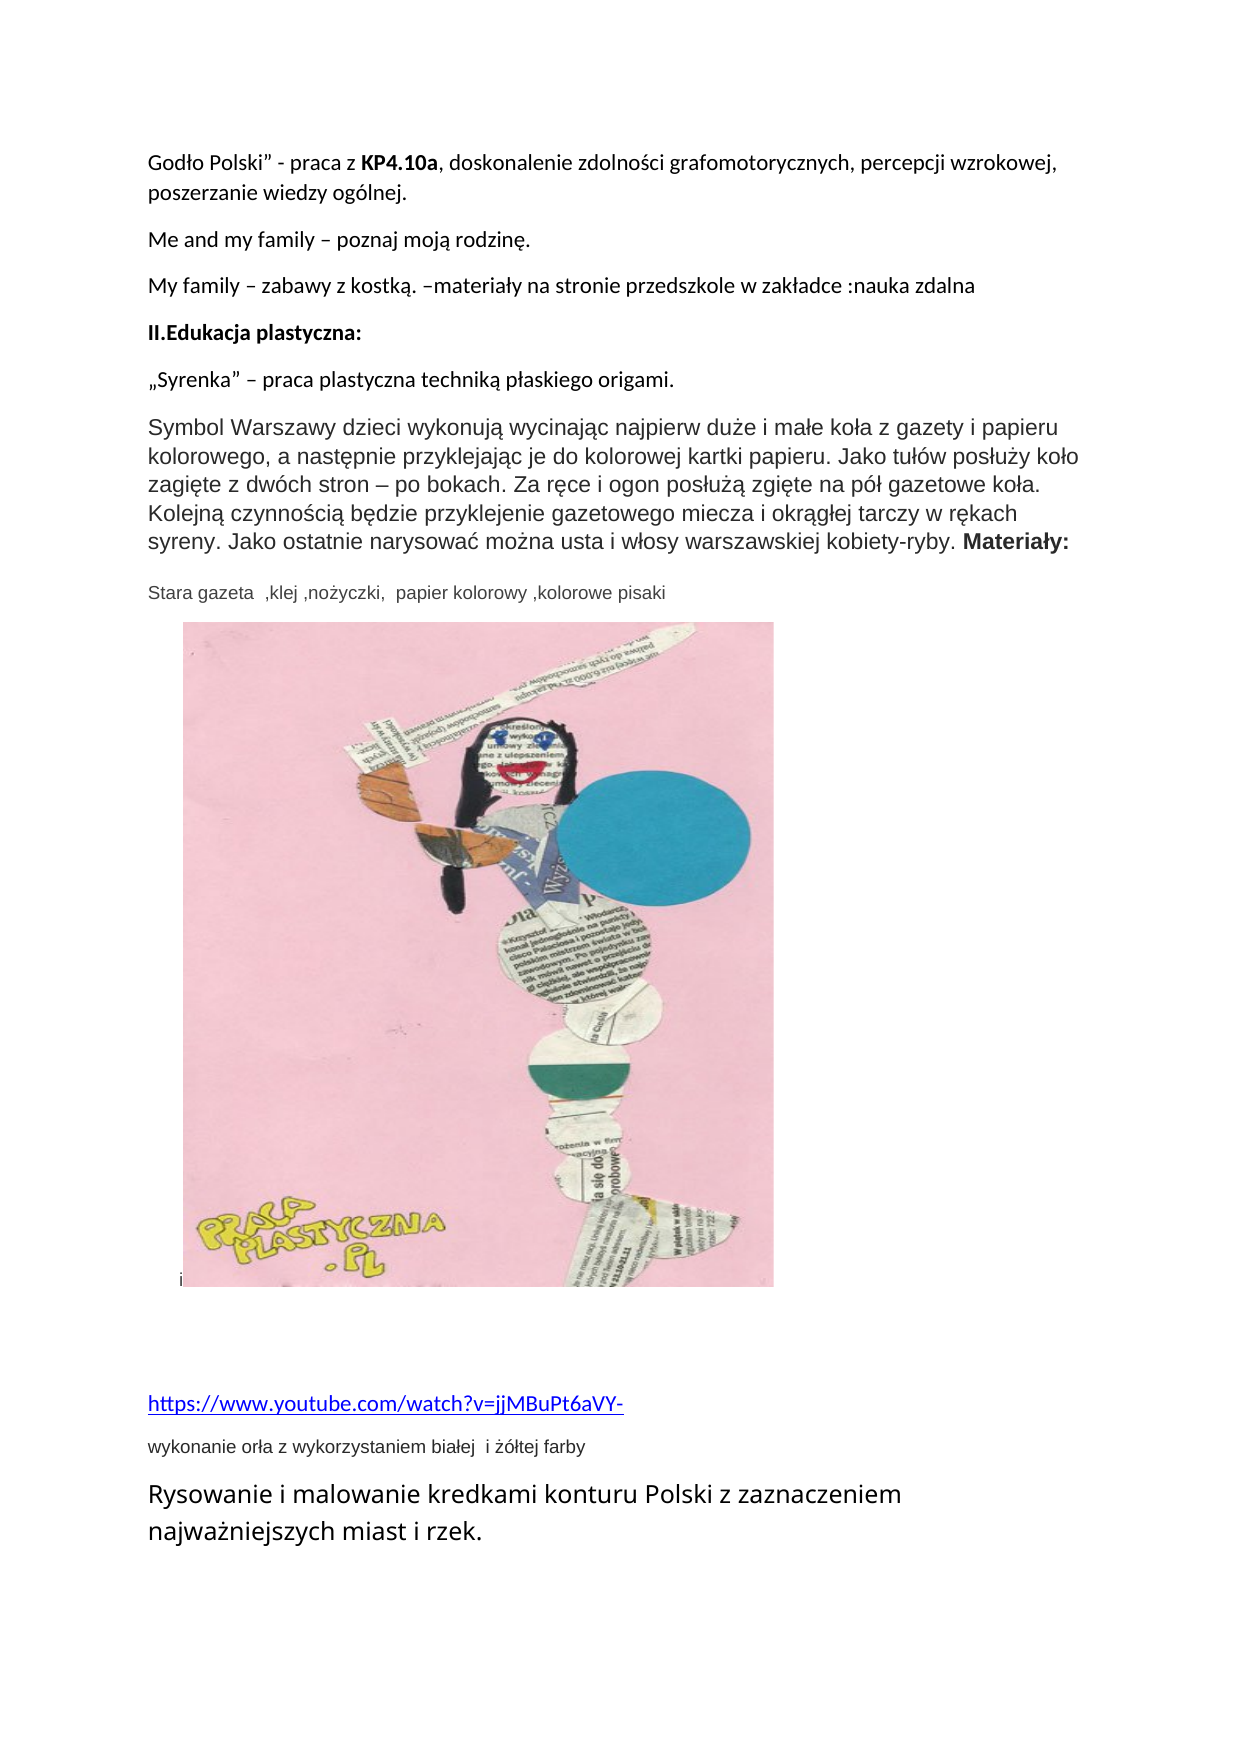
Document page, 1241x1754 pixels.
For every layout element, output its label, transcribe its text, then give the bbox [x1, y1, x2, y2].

picture [183, 622, 774, 1287]
text My family – zabawy z kostką. –materiały na stronie przedszkole w zakładce :nauka zdalna [148, 272, 1093, 299]
text Me and my family – poznaj moją rodzinę. [148, 225, 1093, 253]
text Rysowanie i malowanie kredkami konturu Polski z zaznaczeniem najważniejszych miast i rzek. [148, 1477, 1093, 1547]
text https://www.youtube.com/watch?v=jjMBuPt6aVY- [148, 1389, 1093, 1417]
text Symbol Warszawy dzieci wykonują wycinając najpierw duże i małe koła z gazety i papieru kolorowego, a następnie przyklejając je do kolorowej kartki papieru. Jako tułów posłuży koło zagięte z dwóch stron – po bokach. Za ręce i ogon posłużą zgięte na pół gazetowe koła. Kolejną czynnością będzie przyklejenie gazetowego miecza i okrągłej tarczy w rękach syreny. Jako ostatnie narysować można usta i włosy warszawskiej kobiety-ryby. Materiały: [148, 414, 1093, 554]
text II.Edukacja plastyczna: [148, 318, 1093, 346]
text „Syrenka” – praca plastyczna techniką płaskiego origami. [148, 365, 1093, 393]
text Godło Polski” - praca z KP4.10a, doskonalenie zdolności grafomotorycznych, percepcji wzrokowej, poszerzanie wiedzy ogólnej. [148, 148, 1093, 206]
text Stara gazeta ,klej ,nożyczki, papier kolorowy ,kolorowe pisaki [148, 575, 1093, 603]
text wykonanie orła z wykorzystaniem białej i żółtej farby [148, 1436, 1093, 1458]
